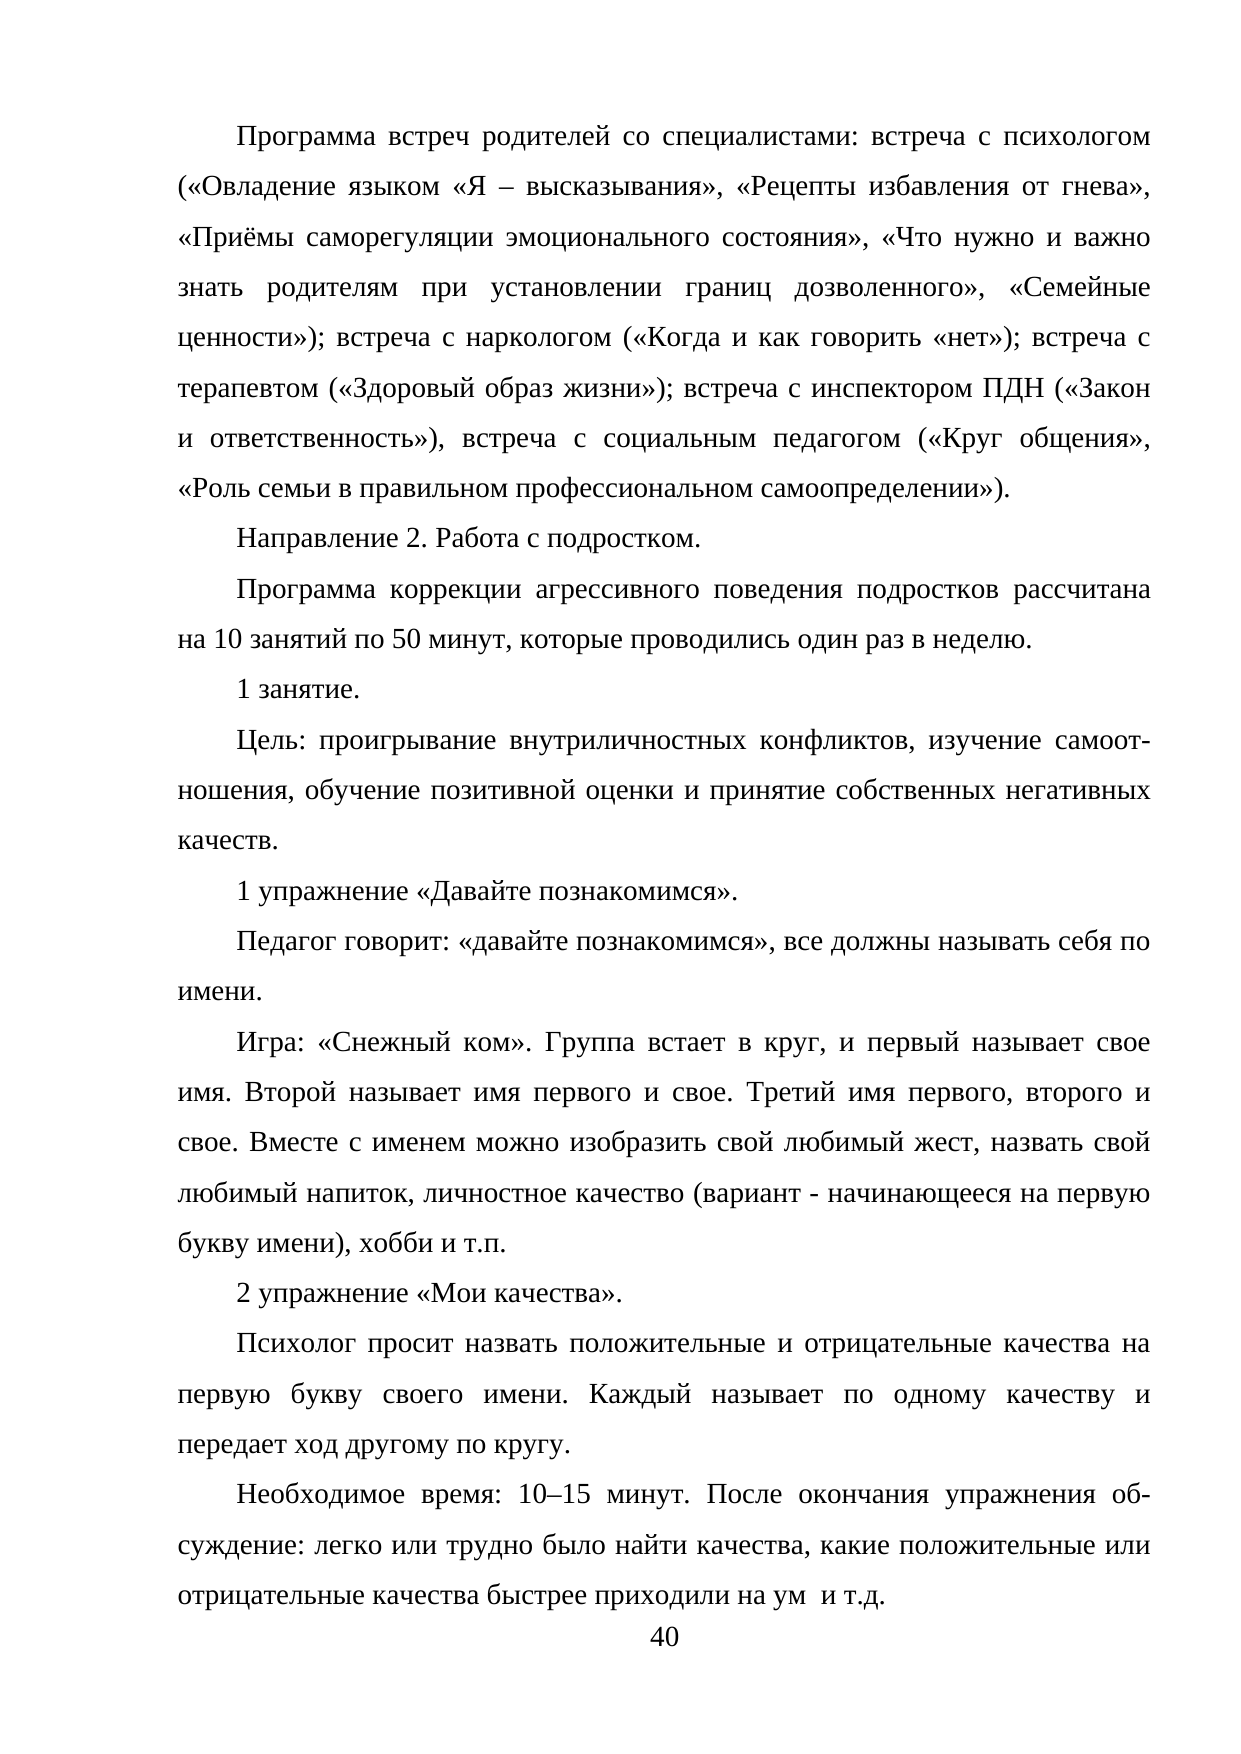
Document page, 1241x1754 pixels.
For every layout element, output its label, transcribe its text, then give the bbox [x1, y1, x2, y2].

text Игра: «Снежный ком». Группа встает в круг, и первый называет свое имя. Второй называет имя первого и свое. Третий имя первого, второго и свое. Вместе с именем можно изобразить свой любимый жест, назвать свой любимый напиток, личностное качество (вариант - начинающееся на первую букву имени), хобби и т.п. [177, 1024, 1152, 1258]
text 1 упражнение «Давайте познакомимся». [177, 873, 1152, 906]
text Цель: проигрывание внутриличностных конфликтов, изучение самоот-ношения, обучение позитивной оценки и принятие собственных негативных качеств. [177, 722, 1152, 856]
text Необходимое время: 10–15 минут. После окончания упражнения об-суждение: легко или трудно было найти качества, какие положительные или отрицательные качества быстрее приходили на ум и т.д. [177, 1477, 1152, 1611]
text 1 занятие. [177, 672, 1152, 705]
text Психолог просит назвать положительные и отрицательные качества на первую букву своего имени. Каждый называет по одному качеству и передает ход другому по кругу. [177, 1326, 1152, 1460]
text Направление 2. Работа с подростком. [177, 521, 1152, 554]
text Педагог говорит: «давайте познакомимся», все должны называть себя по имени. [177, 923, 1152, 1007]
text Программа встреч родителей со специалистами: встреча с психологом («Овладение языком «Я – высказывания», «Рецепты избавления от гнева», «Приёмы саморегуляции эмоционального состояния», «Что нужно и важно знать родителям при установлении границ дозволенного», «Семейные ценности»); встреча с наркологом («Когда и как говорить «нет»); встреча с терапевтом («Здоровый образ жизни»); встреча с инспектором ПДН («Закон и ответственность»), встреча с социальным педагогом («Круг общения», «Роль семьи в правильном профессиональном самоопределении»). [177, 118, 1152, 504]
text 2 упражнение «Мои качества». [177, 1275, 1152, 1309]
text Программа коррекции агрессивного поведения подростков рассчитана на 10 занятий по 50 минут, которые проводились один раз в неделю. [177, 571, 1152, 655]
